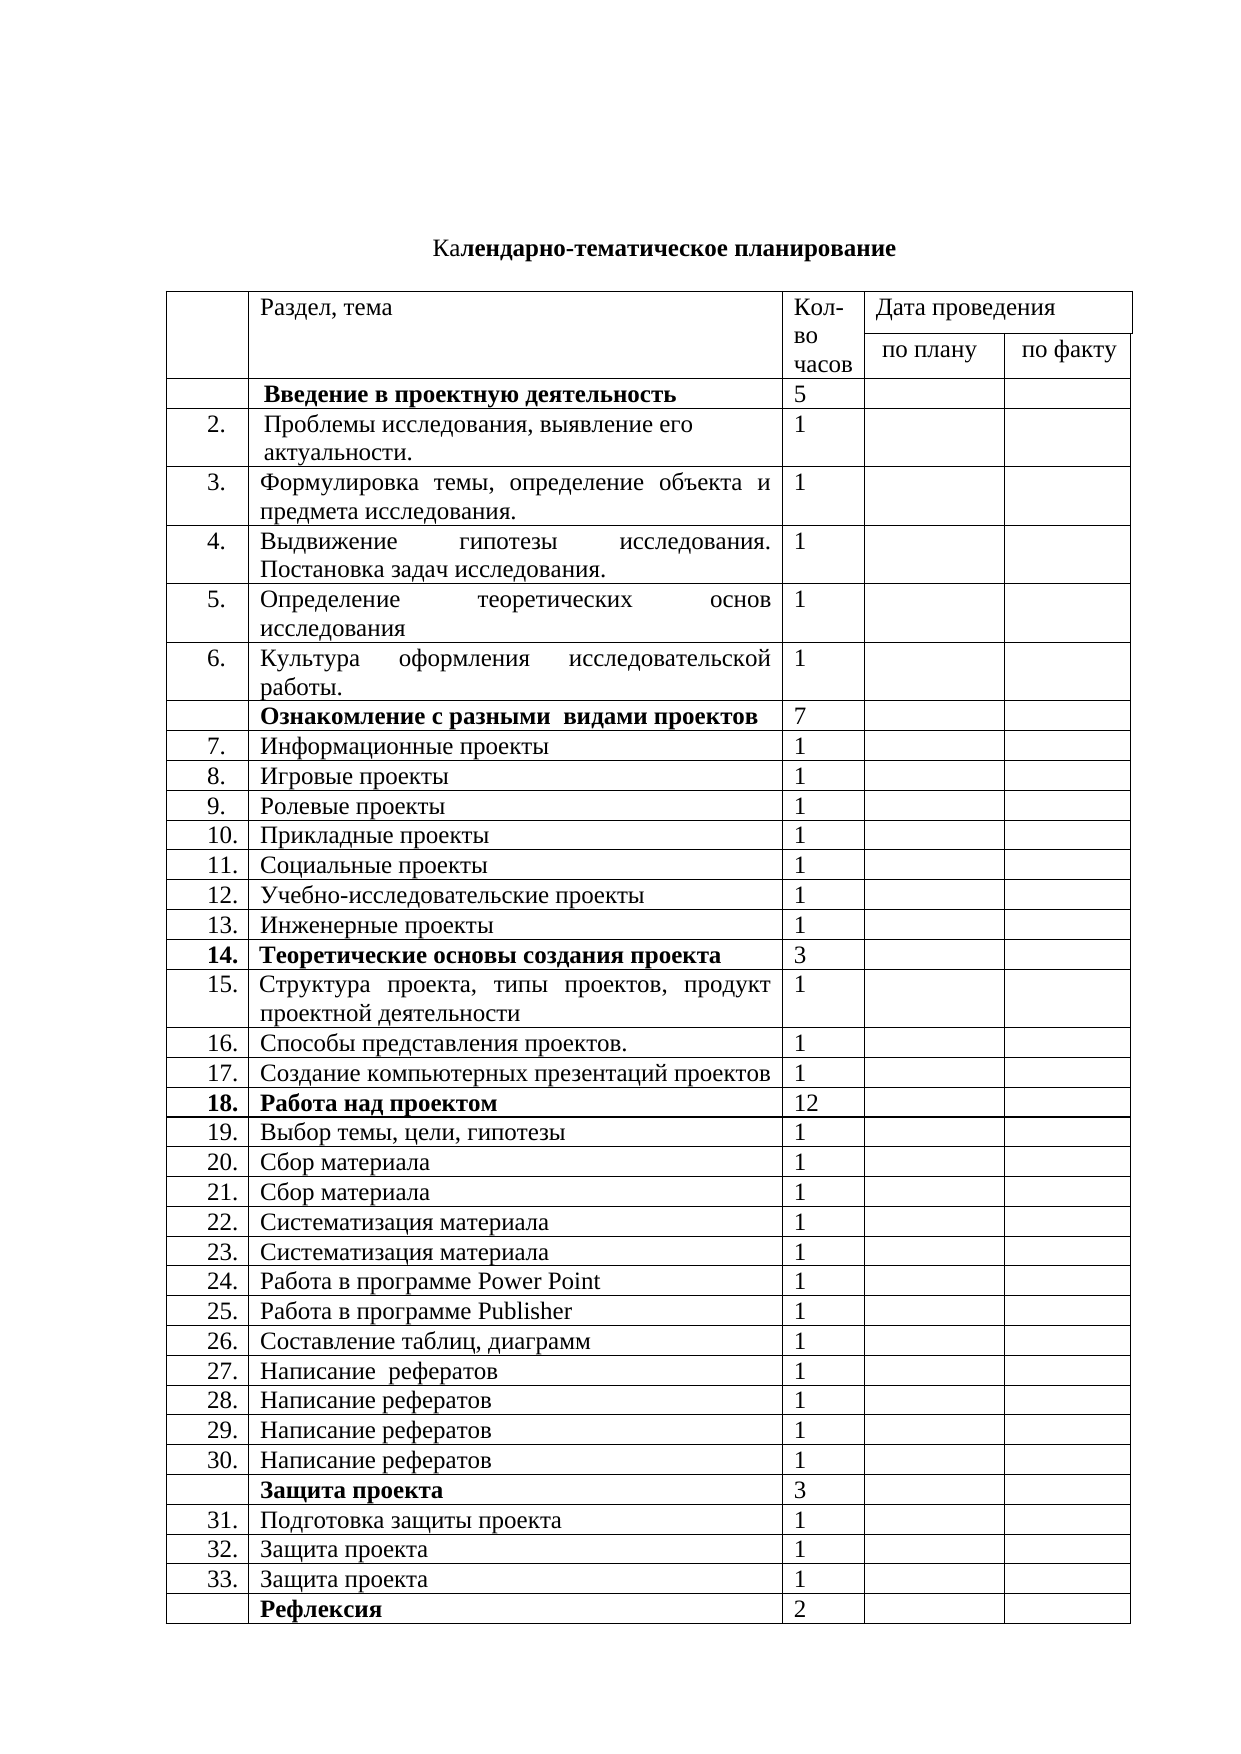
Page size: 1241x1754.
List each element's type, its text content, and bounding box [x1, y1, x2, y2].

table_cell 3 [783, 1475, 864, 1504]
table_cell 1 [783, 584, 864, 642]
table_cell [865, 409, 1004, 466]
table_cell [167, 880, 248, 909]
table_cell [167, 643, 248, 700]
table_cell [1005, 791, 1130, 819]
table_cell 1 [783, 761, 864, 790]
table_cell 1 [783, 1177, 864, 1206]
table_cell 12 [783, 1088, 864, 1116]
table_cell [167, 1564, 248, 1593]
table_cell [865, 1028, 1004, 1057]
table_cell [1005, 1207, 1130, 1236]
table_cell Ознакомление с разными видами проектов [249, 701, 782, 730]
table_cell [865, 1326, 1004, 1355]
table_cell Написание рефератов [249, 1445, 782, 1474]
table_cell [167, 1505, 248, 1533]
table_cell 1 [783, 791, 864, 819]
table_cell Работа над проектом [249, 1088, 782, 1116]
table_cell [865, 1386, 1004, 1414]
table_cell [167, 1475, 248, 1504]
table_cell [167, 1147, 248, 1176]
table_cell [865, 1594, 1004, 1623]
table_cell 1 [783, 1058, 864, 1087]
table_cell [865, 1475, 1004, 1504]
table_cell [167, 1088, 248, 1116]
table_cell [865, 1266, 1004, 1295]
table_cell 1 [783, 1535, 864, 1563]
table_cell 1 [783, 1445, 864, 1474]
table_cell 1 [783, 1118, 864, 1146]
table_cell [167, 584, 248, 642]
table_header Дата проведения [865, 292, 1132, 333]
table_cell 5 [783, 379, 864, 408]
table_cell [167, 850, 248, 879]
table_cell [1005, 1505, 1130, 1533]
table_cell [1005, 409, 1130, 466]
table_cell 1 [783, 970, 864, 1027]
table_cell [1005, 731, 1130, 760]
table_cell [1005, 1594, 1130, 1623]
table_cell Введение в проектную деятельность [249, 379, 782, 408]
table_cell [167, 409, 248, 466]
table_cell [167, 1028, 248, 1057]
table_cell [865, 821, 1004, 849]
table_cell Защита проекта [249, 1475, 782, 1504]
table_cell [167, 970, 248, 1027]
table_cell [167, 467, 248, 525]
table_cell [1005, 526, 1130, 583]
table_cell 1 [783, 1356, 864, 1384]
table_cell [865, 701, 1004, 730]
table_cell Социальные проекты [249, 850, 782, 879]
table_cell [865, 1237, 1004, 1265]
table_cell 1 [783, 1237, 864, 1265]
table_cell [1005, 584, 1130, 642]
table_cell [1005, 910, 1130, 939]
table_header Кол-во часов [783, 292, 864, 378]
table_cell [865, 1207, 1004, 1236]
table_cell Рефлексия [249, 1594, 782, 1623]
table_cell 1 [783, 1326, 864, 1355]
table_cell [1005, 761, 1130, 790]
table_cell [865, 1058, 1004, 1087]
table_cell [865, 643, 1004, 700]
table_cell Написание рефератов [249, 1386, 782, 1414]
table_cell Сбор материала [249, 1147, 782, 1176]
table_cell 1 [783, 910, 864, 939]
table_cell [865, 791, 1004, 819]
table_cell [865, 467, 1004, 525]
table_cell [865, 379, 1004, 408]
table_cell [1005, 1356, 1130, 1384]
table_cell [1005, 1118, 1130, 1146]
table_header [167, 292, 248, 378]
table_cell [865, 1147, 1004, 1176]
table_cell 3 [783, 940, 864, 968]
table_cell [167, 1058, 248, 1087]
table_cell [167, 1535, 248, 1563]
table_cell [167, 1415, 248, 1444]
table_cell Работа в программе Power Point [249, 1266, 782, 1295]
table_cell [167, 1356, 248, 1384]
table_cell [167, 791, 248, 819]
table_cell [167, 731, 248, 760]
table_cell [1005, 1266, 1130, 1295]
table_cell [865, 910, 1004, 939]
table_cell [1005, 1564, 1130, 1593]
table_cell Систематизация материала [249, 1237, 782, 1265]
table_cell Сбор материала [249, 1177, 782, 1206]
table_cell Выдвижение гипотезы исследования. Постановка задач исследования. [249, 526, 782, 583]
table_cell [865, 761, 1004, 790]
table_cell [1005, 1296, 1130, 1325]
table_cell 1 [783, 1415, 864, 1444]
table_cell Работа в программе Publisher [249, 1296, 782, 1325]
table_cell 1 [783, 850, 864, 879]
table_cell 1 [783, 643, 864, 700]
table_cell [865, 731, 1004, 760]
table_cell 1 [783, 1296, 864, 1325]
table_cell [1005, 1088, 1130, 1116]
table_cell [1005, 970, 1130, 1027]
table_cell Информационные проекты [249, 731, 782, 760]
table_cell [1005, 701, 1130, 730]
table_cell [865, 1356, 1004, 1384]
table_cell [167, 940, 248, 968]
table_cell Игровые проекты [249, 761, 782, 790]
table_cell Ролевые проекты [249, 791, 782, 819]
table_cell 1 [783, 1386, 864, 1414]
table_cell [1005, 1058, 1130, 1087]
table_cell [167, 379, 248, 408]
table_cell [167, 821, 248, 849]
table_cell 7 [783, 701, 864, 730]
table_cell [1005, 1475, 1130, 1504]
table_cell 1 [783, 821, 864, 849]
table_cell [167, 1445, 248, 1474]
table_cell Написание рефератов [249, 1356, 782, 1384]
table_cell [1005, 467, 1130, 525]
table_cell [865, 1415, 1004, 1444]
table_cell 1 [783, 731, 864, 760]
table_cell Инженерные проекты [249, 910, 782, 939]
table_cell [167, 910, 248, 939]
table_cell по плану [865, 334, 1004, 378]
table_cell [865, 1564, 1004, 1593]
table_cell [1005, 1386, 1130, 1414]
table_cell Прикладные проекты [249, 821, 782, 849]
table_cell Проблемы исследования, выявление его актуальности. [249, 409, 782, 466]
table_cell [1005, 1535, 1130, 1563]
table_cell Выбор темы, цели, гипотезы [249, 1118, 782, 1146]
table_cell [167, 1266, 248, 1295]
table_cell Систематизация материала [249, 1207, 782, 1236]
table_cell [167, 1177, 248, 1206]
table_cell [865, 970, 1004, 1027]
table_cell 1 [783, 1028, 864, 1057]
table_cell [1005, 850, 1130, 879]
table_cell [167, 1296, 248, 1325]
table_cell 1 [783, 409, 864, 466]
table_header Раздел, тема [249, 292, 782, 378]
table_cell [865, 1118, 1004, 1146]
table_cell Подготовка защиты проекта [249, 1505, 782, 1533]
table_cell [1005, 1028, 1130, 1057]
table_cell Создание компьютерных презентаций проектов [249, 1058, 782, 1087]
table_cell [167, 526, 248, 583]
table_cell [1005, 1415, 1130, 1444]
table_cell 1 [783, 1147, 864, 1176]
table_cell [167, 1326, 248, 1355]
table_cell [865, 1535, 1004, 1563]
table_cell [167, 1386, 248, 1414]
table_cell 1 [783, 1207, 864, 1236]
table_cell [1005, 880, 1130, 909]
table_cell [167, 1118, 248, 1146]
table_cell [167, 761, 248, 790]
table_cell Защита проекта [249, 1535, 782, 1563]
table_cell [167, 1207, 248, 1236]
table_cell Определение теоретических основ исследования [249, 584, 782, 642]
table_cell 1 [783, 880, 864, 909]
table_cell 1 [783, 1266, 864, 1295]
table_cell [865, 1088, 1004, 1116]
table_cell [1005, 1147, 1130, 1176]
table_cell [1005, 1326, 1130, 1355]
table_cell [1005, 821, 1130, 849]
table_cell [865, 1505, 1004, 1533]
table_cell [1005, 379, 1130, 408]
table_cell [865, 1177, 1004, 1206]
table_cell [1005, 940, 1130, 968]
table_cell [865, 1296, 1004, 1325]
table_cell Написание рефератов [249, 1415, 782, 1444]
table_cell [1005, 1237, 1130, 1265]
table_cell Учебно-исследовательские проекты [249, 880, 782, 909]
table_cell Составление таблиц, диаграмм [249, 1326, 782, 1355]
table_cell Теоретические основы создания проекта [249, 940, 782, 968]
table_cell Структура проекта, типы проектов, продукт проектной деятельности [249, 970, 782, 1027]
table_cell Формулировка темы, определение объекта и предмета исследования. [249, 467, 782, 525]
table_cell [167, 701, 248, 730]
table_cell 1 [783, 1505, 864, 1533]
table_cell [167, 1237, 248, 1265]
table_cell по факту [1005, 334, 1130, 378]
table_cell 1 [783, 526, 864, 583]
table_cell [865, 880, 1004, 909]
table_cell Защита проекта [249, 1564, 782, 1593]
table_cell [1005, 1177, 1130, 1206]
table_cell [865, 850, 1004, 879]
table_cell [865, 526, 1004, 583]
table_cell 2 [783, 1594, 864, 1623]
table_cell [865, 940, 1004, 968]
table_cell Способы представления проектов. [249, 1028, 782, 1057]
table_cell [865, 1445, 1004, 1474]
table_cell 1 [783, 467, 864, 525]
text Календарно-тематическое планирование [177, 233, 1152, 262]
table_cell 1 [783, 1564, 864, 1593]
table_cell [865, 584, 1004, 642]
table_cell [1005, 1445, 1130, 1474]
table_cell Культура оформления исследовательской работы. [249, 643, 782, 700]
table_cell [167, 1594, 248, 1623]
table_cell [1005, 643, 1130, 700]
